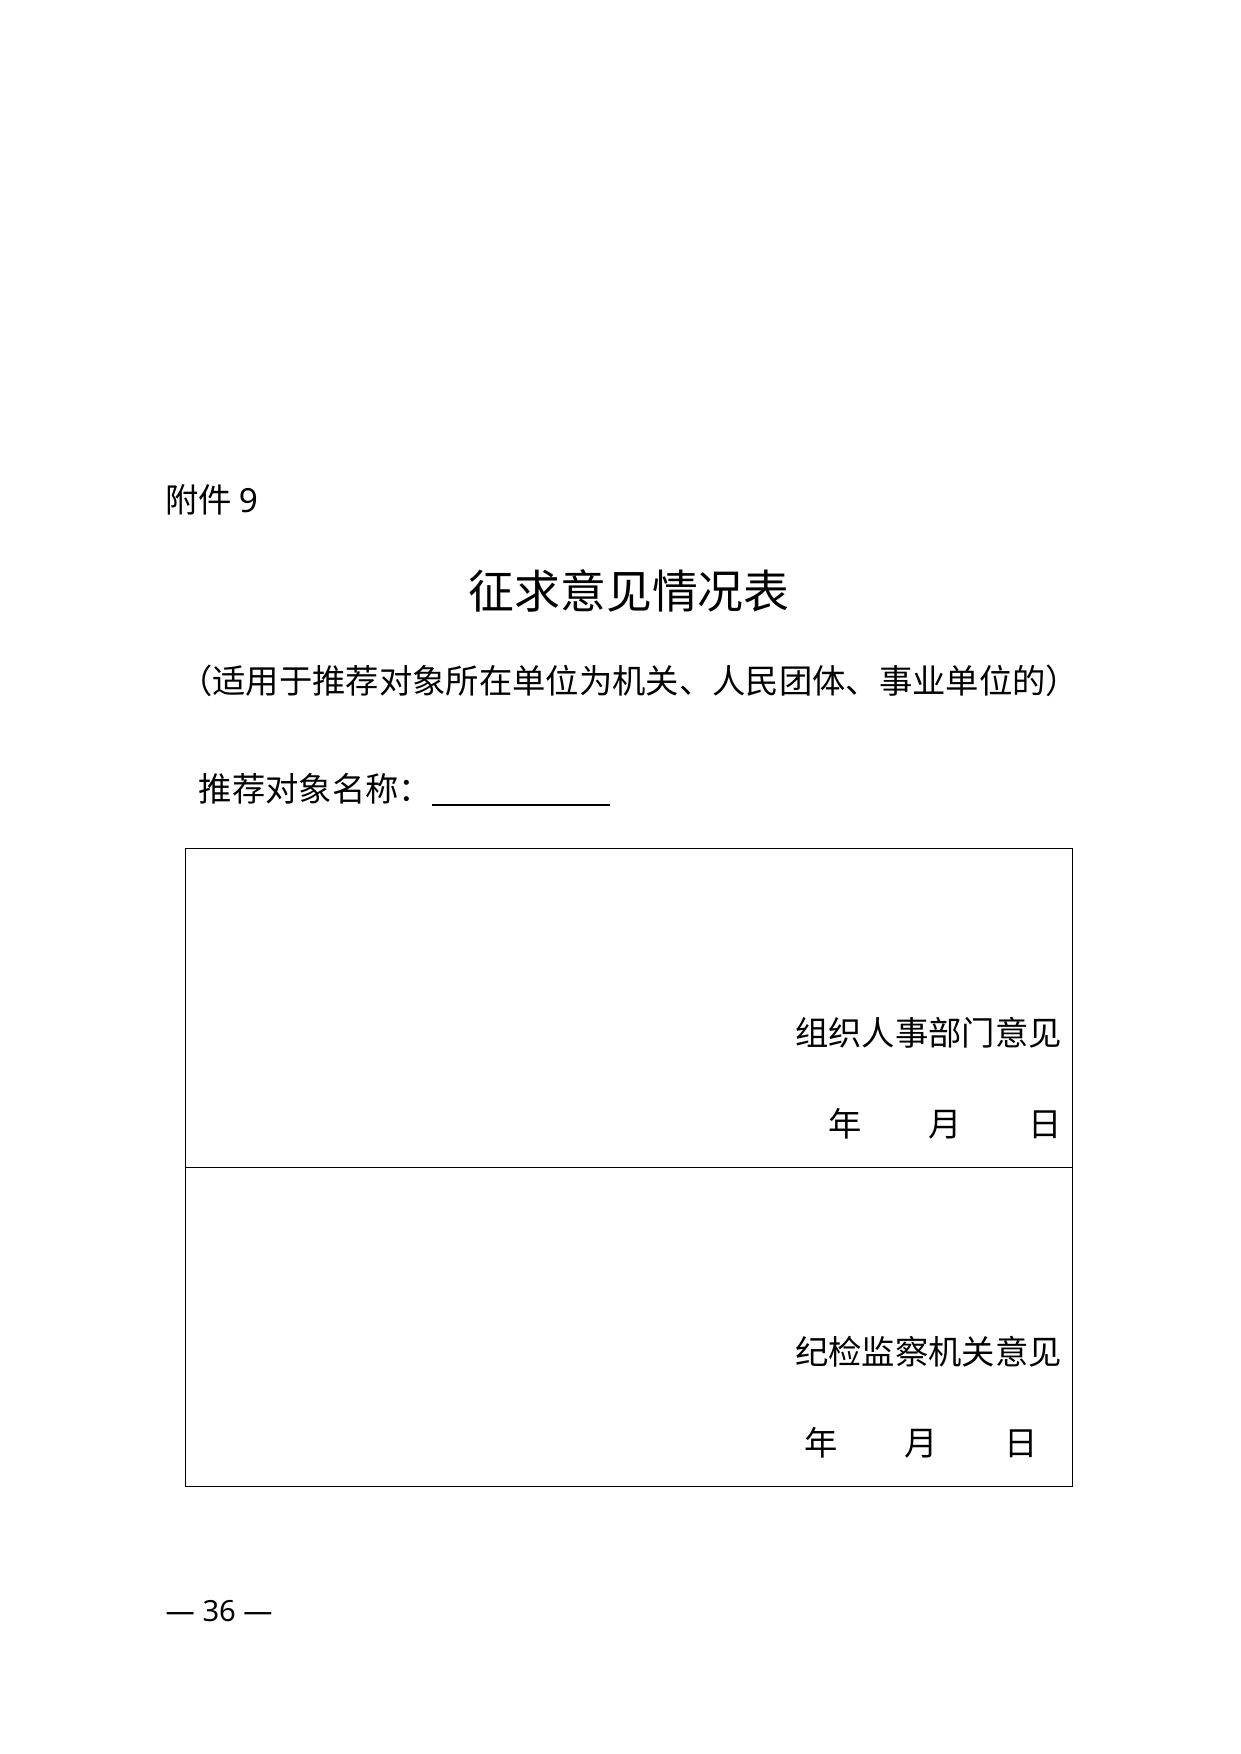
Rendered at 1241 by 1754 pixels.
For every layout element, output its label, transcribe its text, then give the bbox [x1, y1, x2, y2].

table_cell 纪检监察机关意见 年 月 日 [186, 1168, 1072, 1486]
text （适用于推荐对象所在单位为机关、人民团体、事业单位的） [165, 634, 1093, 725]
text 附件9 [165, 452, 1093, 543]
table_header 组织人事部门意见 年 月 日 [186, 849, 1072, 1167]
text 推荐对象名称： [165, 741, 1093, 832]
text 征求意见情况表 [165, 543, 1093, 634]
